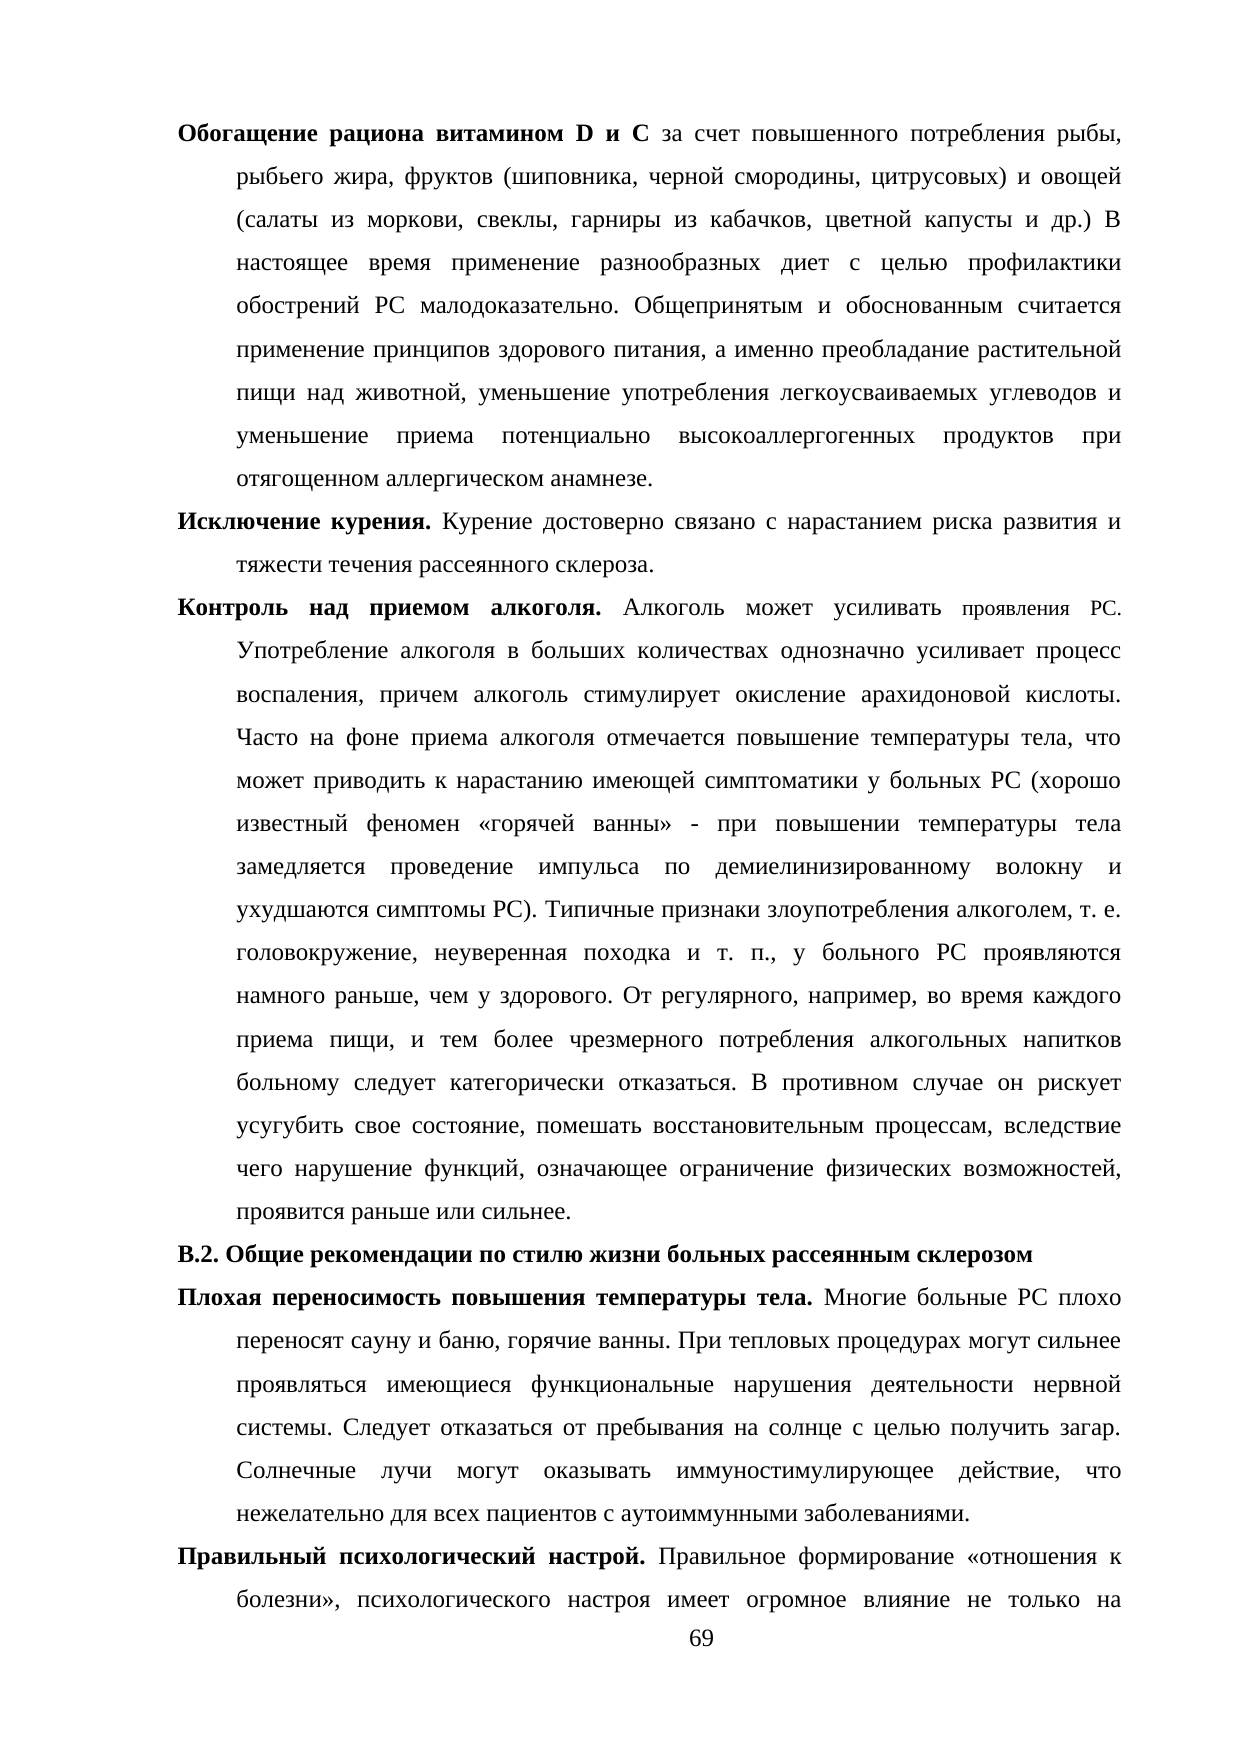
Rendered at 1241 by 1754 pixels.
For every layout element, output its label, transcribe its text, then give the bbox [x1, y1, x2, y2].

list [177, 1541, 1122, 1613]
text Исключение курения. Курение достоверно связано с нарастанием риска развития и тяжести течения рассеянного склероза. [177, 506, 1122, 578]
text Плохая переносимость повышения температуры тела. Многие больные РС плохо переносят сауну и баню, горячие ванны. При тепловых процедурах могут сильнее проявляться имеющиеся функциональные нарушения деятельности нервной системы. Следует отказаться от пребывания на солнце с целью получить загар. Солнечные лучи могут оказывать иммуностимулирующее действие, что нежелательно для всех пациентов с аутоиммунными заболеваниями. [177, 1282, 1122, 1527]
text Контроль над приемом алкоголя. Алкоголь может усиливать проявления РС. Употребление алкоголя в больших количествах однозначно усиливает процесс воспаления, причем алкоголь стимулирует окисление арахидоновой кислоты. Часто на фоне приема алкоголя отмечается повышение температуры тела, что может приводить к нарастанию имеющей симптоматики у больных РС (хорошо известный феномен «горячей ванны» - при повышении температуры тела замедляется проведение импульса по демиелинизированному волокну и ухудшаются симптомы РС). Типичные признаки злоупотребления алкоголем, т. е. головокружение, неуверенная походка и т. п., у больного РС проявляются намного раньше, чем у здорового. От регулярного, например, во время каждого приема пищи, и тем более чрезмерного потребления алкогольных напитков больному следует категорически отказаться. В противном случае он рискует усугубить свое состояние, помешать восстановительным процессам, вследствие чего нарушение функций, означающее ограничение физических возможностей, проявится раньше или сильнее. [177, 592, 1122, 1225]
text В.2. Общие рекомендации по стилю жизни больных рассеянным склерозом [177, 1239, 1122, 1268]
text Обогащение рациона витамином D и С за счет повышенного потребления рыбы, рыбьего жира, фруктов (шиповника, черной смородины, цитрусовых) и овощей (салаты из моркови, свеклы, гарниры из кабачков, цветной капусты и др.) В настоящее время применение разнообразных диет с целью профилактики обострений РС малодоказательно. Общепринятым и обоснованным считается применение принципов здорового питания, а именно преобладание растительной пищи над животной, уменьшение употребления легкоусваиваемых углеводов и уменьшение приема потенциально высокоаллергогенных продуктов при отягощенном аллергическом анамнезе. [177, 118, 1122, 492]
